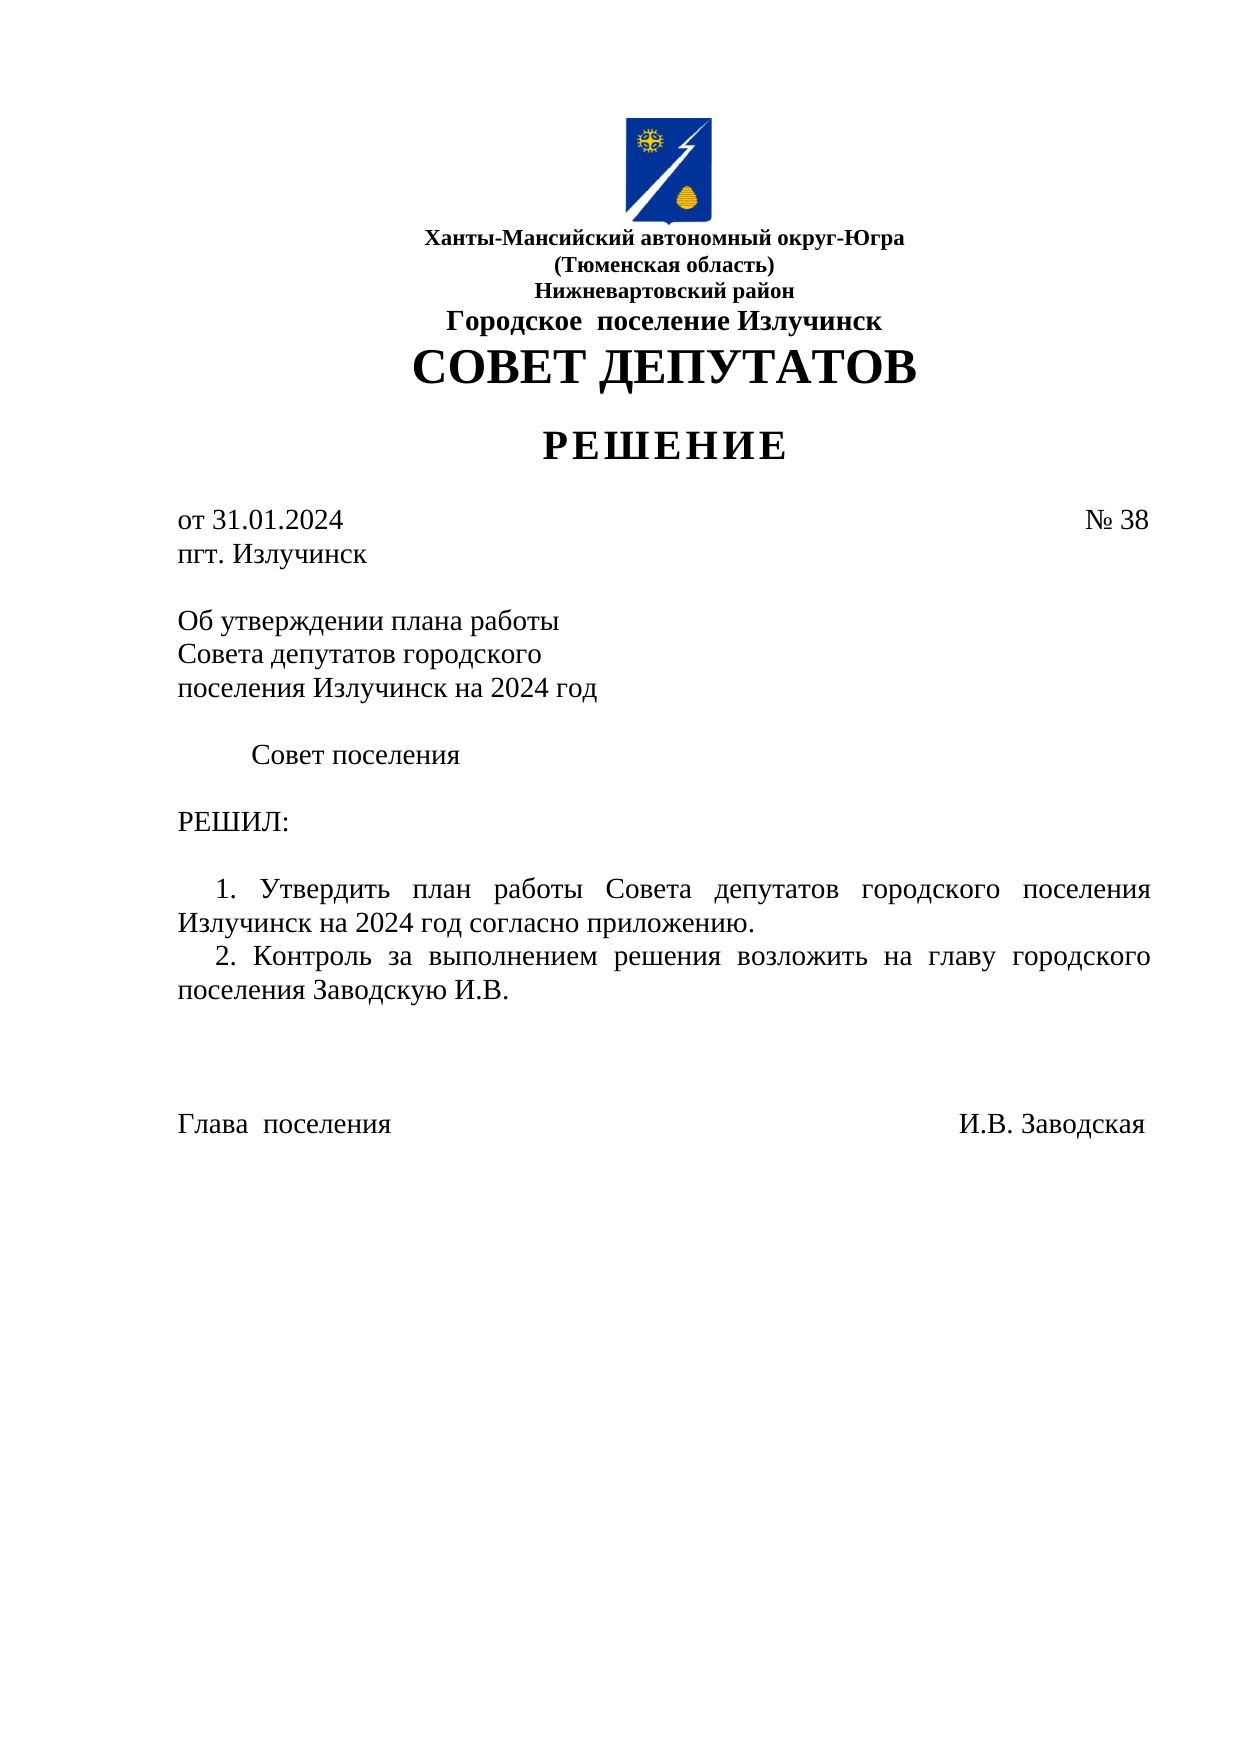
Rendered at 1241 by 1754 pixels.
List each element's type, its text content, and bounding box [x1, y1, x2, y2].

text Совета депутатов городского [177, 636, 1152, 670]
picture [624, 118, 712, 225]
text 1. Утвердить план работы Совета депутатов городского поселения Излучинск на 2024 год согласно приложению. [177, 871, 1152, 938]
text (Тюменская область) [177, 251, 1152, 277]
text Ханты-Мансийский автономный округ-Югра [177, 224, 1152, 251]
text СОВЕТ ДЕПУТАТОВ [177, 337, 1152, 394]
text от 31.01.2024 № 38 [177, 502, 1152, 536]
text Нижневартовский район [177, 277, 1152, 303]
text поселения Излучинск на 2024 год [177, 670, 1152, 703]
text РЕШИЛ: [177, 804, 1152, 838]
text Глава поселения И.В. Заводская [177, 1106, 1152, 1139]
text Городское поселение Излучинск [177, 303, 1152, 337]
text Совет поселения [177, 737, 1152, 771]
text Об утверждении плана работы [177, 603, 1152, 636]
text пгт. Излучинск [177, 536, 1152, 569]
text 2. Контроль за выполнением решения возложить на главу городского поселения Заводскую И.В. [177, 938, 1152, 1005]
text РЕШЕНИЕ [177, 421, 1152, 469]
